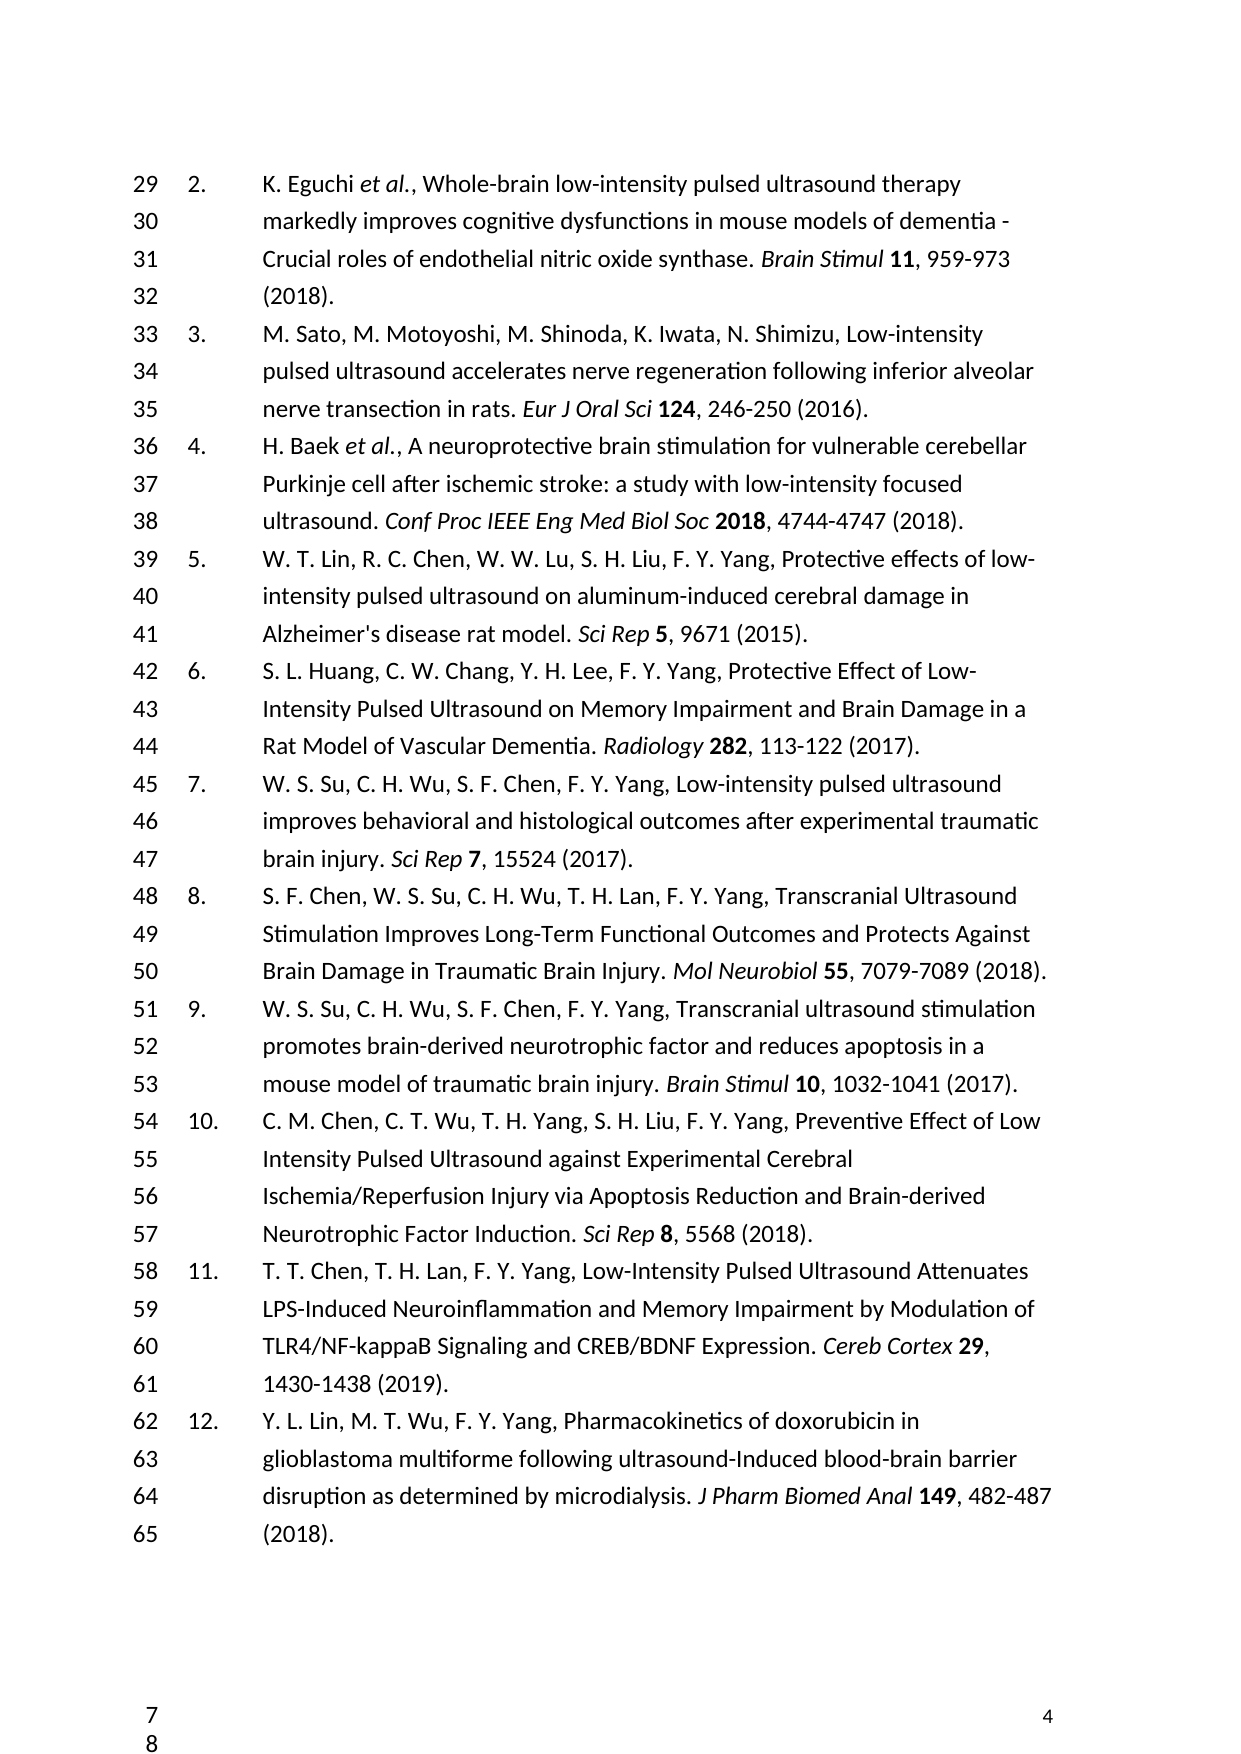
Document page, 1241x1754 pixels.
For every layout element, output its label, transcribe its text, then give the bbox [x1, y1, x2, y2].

text 8. S. F. Chen, W. S. Su, C. H. Wu, T. H. Lan, F. Y. Yang, Transcranial Ultrasound Stimulation Improves Long-Term Functional Outcomes and Protects Against Brain Damage in Traumatic Brain Injury. Mol Neurobiol 55, 7079-7089 (2018). [187, 877, 1053, 989]
text 11. T. T. Chen, T. H. Lan, F. Y. Yang, Low-Intensity Pulsed Ultrasound Attenuates LPS-Induced Neuroinflammation and Memory Impairment by Modulation of TLR4/NF-kappaB Signaling and CREB/BDNF Expression. Cereb Cortex 29, 1430-1438 (2019). [187, 1252, 1053, 1402]
text 3. M. Sato, M. Motoyoshi, M. Shinoda, K. Iwata, N. Shimizu, Low-intensity pulsed ultrasound accelerates nerve regeneration following inferior alveolar nerve transection in rats. Eur J Oral Sci 124, 246-250 (2016). [187, 314, 1053, 427]
text 4. H. Baek et al., A neuroprotective brain stimulation for vulnerable cerebellar Purkinje cell after ischemic stroke: a study with low-intensity focused ultrasound. Conf Proc IEEE Eng Med Biol Soc 2018, 4744-4747 (2018). [187, 427, 1053, 539]
text 9. W. S. Su, C. H. Wu, S. F. Chen, F. Y. Yang, Transcranial ultrasound stimulation promotes brain-derived neurotrophic factor and reduces apoptosis in a mouse model of traumatic brain injury. Brain Stimul 10, 1032-1041 (2017). [187, 989, 1053, 1102]
text 6. S. L. Huang, C. W. Chang, Y. H. Lee, F. Y. Yang, Protective Effect of Low-Intensity Pulsed Ultrasound on Memory Impairment and Brain Damage in a Rat Model of Vascular Dementia. Radiology 282, 113-122 (2017). [187, 652, 1053, 764]
text 5. W. T. Lin, R. C. Chen, W. W. Lu, S. H. Liu, F. Y. Yang, Protective effects of low-intensity pulsed ultrasound on aluminum-induced cerebral damage in Alzheimer's disease rat model. Sci Rep 5, 9671 (2015). [187, 539, 1053, 652]
text 10. C. M. Chen, C. T. Wu, T. H. Yang, S. H. Liu, F. Y. Yang, Preventive Effect of Low Intensity Pulsed Ultrasound against Experimental Cerebral Ischemia/Reperfusion Injury via Apoptosis Reduction and Brain-derived Neurotrophic Factor Induction. Sci Rep 8, 5568 (2018). [187, 1102, 1053, 1252]
text 12. Y. L. Lin, M. T. Wu, F. Y. Yang, Pharmacokinetics of doxorubicin in glioblastoma multiforme following ultrasound-Induced blood-brain barrier disruption as determined by microdialysis. J Pharm Biomed Anal 149, 482-487 (2018). [187, 1402, 1053, 1552]
text 7. W. S. Su, C. H. Wu, S. F. Chen, F. Y. Yang, Low-intensity pulsed ultrasound improves behavioral and histological outcomes after experimental traumatic brain injury. Sci Rep 7, 15524 (2017). [187, 764, 1053, 877]
text 2. K. Eguchi et al., Whole-brain low-intensity pulsed ultrasound therapy markedly improves cognitive dysfunctions in mouse models of dementia - Crucial roles of endothelial nitric oxide synthase. Brain Stimul 11, 959-973 (2018). [187, 164, 1053, 314]
